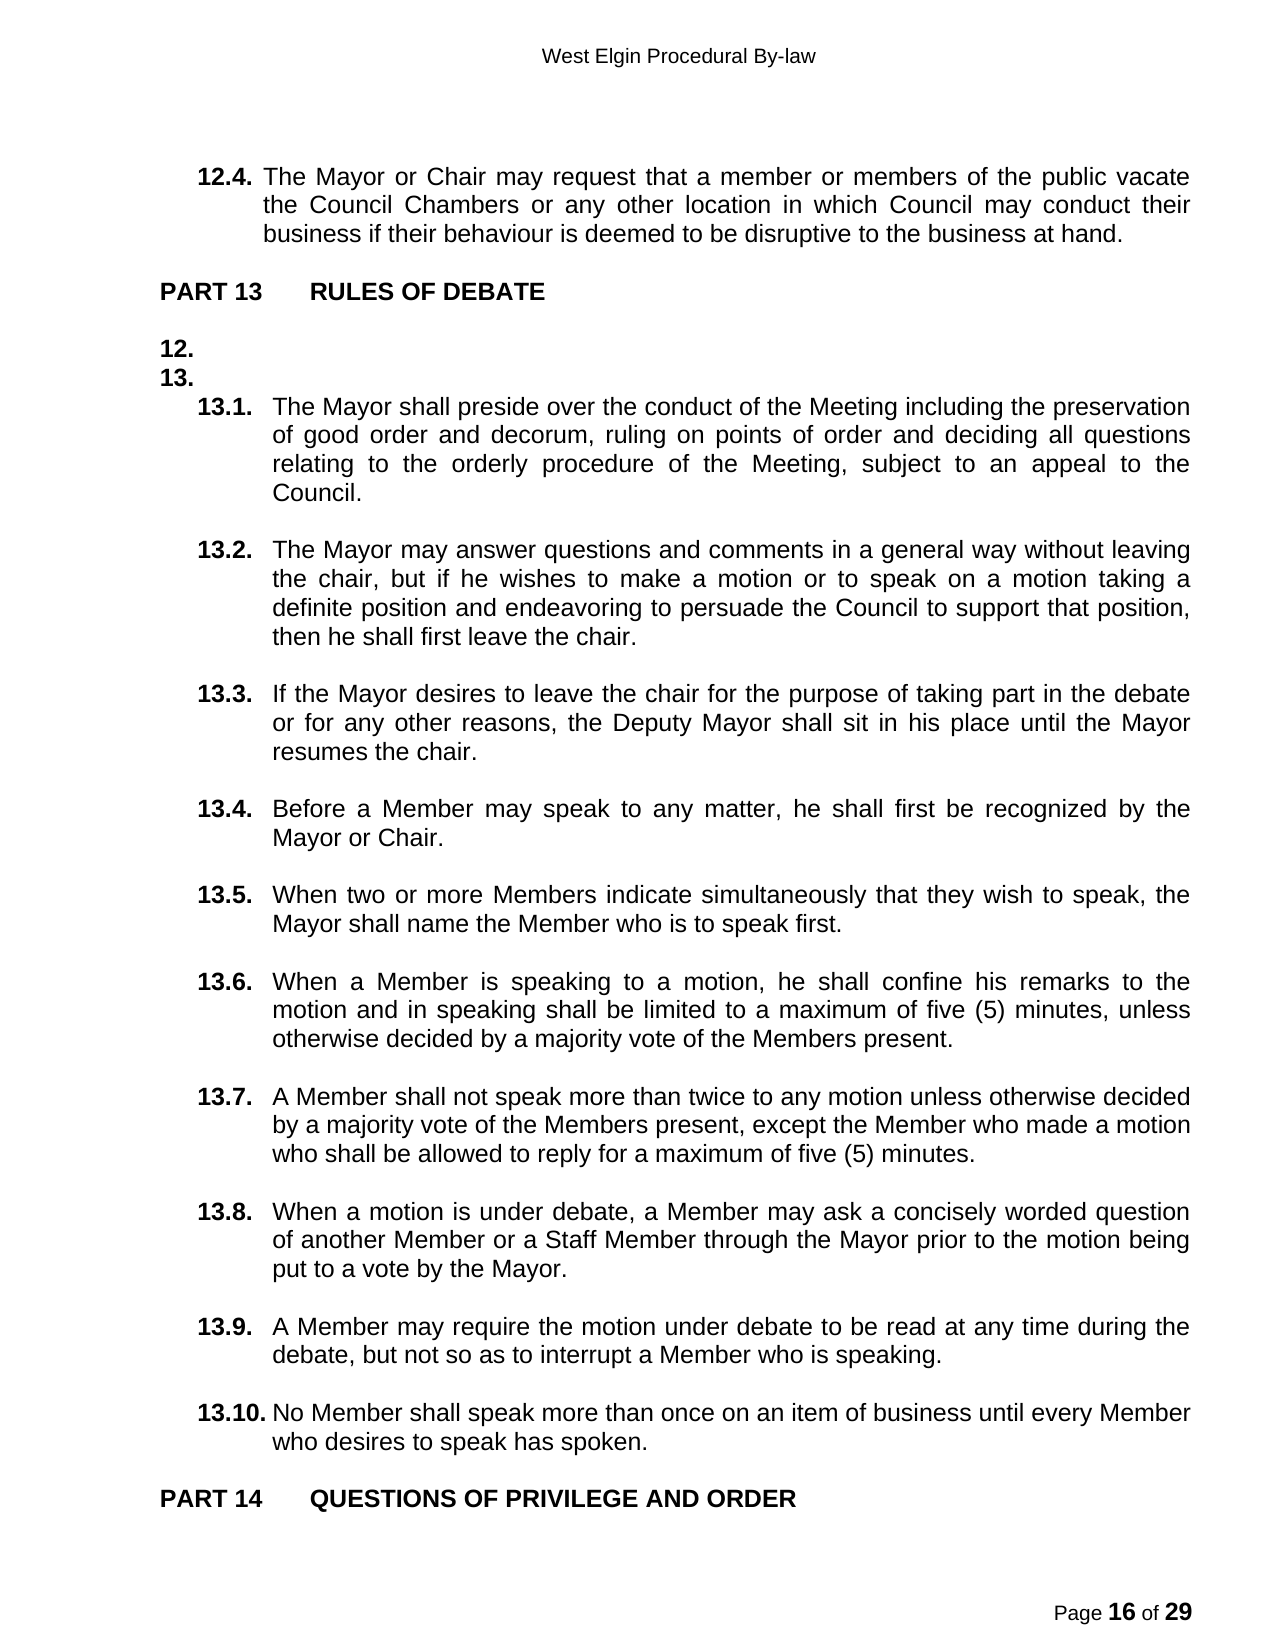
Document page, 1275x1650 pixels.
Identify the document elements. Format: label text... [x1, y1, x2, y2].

list When a motion is under debate, a Member may ask a concisely worded question of another Member or a Staff Member through the Mayor prior to the motion being put to a vote by the Mayor. [197, 1197, 1192, 1283]
list When a Member is speaking to a motion, he shall confine his remarks to the motion and in speaking shall be limited to a maximum of five (5) minutes, unless otherwise decided by a majority vote of the Members present. [197, 967, 1192, 1053]
list If the Mayor desires to leave the chair for the purpose of taking part in the debate or for any other reasons, the Deputy Mayor shall sit in his place until the Mayor resumes the chair. [197, 679, 1192, 765]
list When two or more Members indicate simultaneously that they wish to speak, the Mayor shall name the Member who is to speak first. [197, 880, 1192, 938]
list No Member shall speak more than once on an item of business until every Member who desires to speak has spoken. [197, 1398, 1192, 1455]
list The Mayor shall preside over the conduct of the Meeting including the preservation of good order and decorum, ruling on points of order and deciding all questions relating to the orderly procedure of the Meeting, subject to an appeal to the Council. [197, 392, 1192, 507]
list The Mayor may answer questions and comments in a general way without leaving the chair, but if he wishes to make a motion or to speak on a motion taking a definite position and endeavoring to persuade the Council to support that position, then he shall first leave the chair. [197, 535, 1192, 650]
text PART 14 QUESTIONS OF PRIVILEGE AND ORDER [159, 1484, 1192, 1513]
list Before a Member may speak to any matter, he shall first be recognized by the Mayor or Chair. [197, 794, 1192, 852]
list A Member shall not speak more than twice to any motion unless otherwise decided by a majority vote of the Members present, except the Member who made a motion who shall be allowed to reply for a maximum of five (5) minutes. [197, 1082, 1192, 1168]
list The Mayor or Chair may request that a member or members of the public vacate the Council Chambers or any other location in which Council may conduct their business if their behaviour is deemed to be disruptive to the business at hand. [197, 162, 1192, 248]
text PART 13 RULES OF DEBATE [159, 277, 1192, 305]
list A Member may require the motion under debate to be read at any time during the debate, but not so as to interrupt a Member who is speaking. [197, 1312, 1192, 1369]
